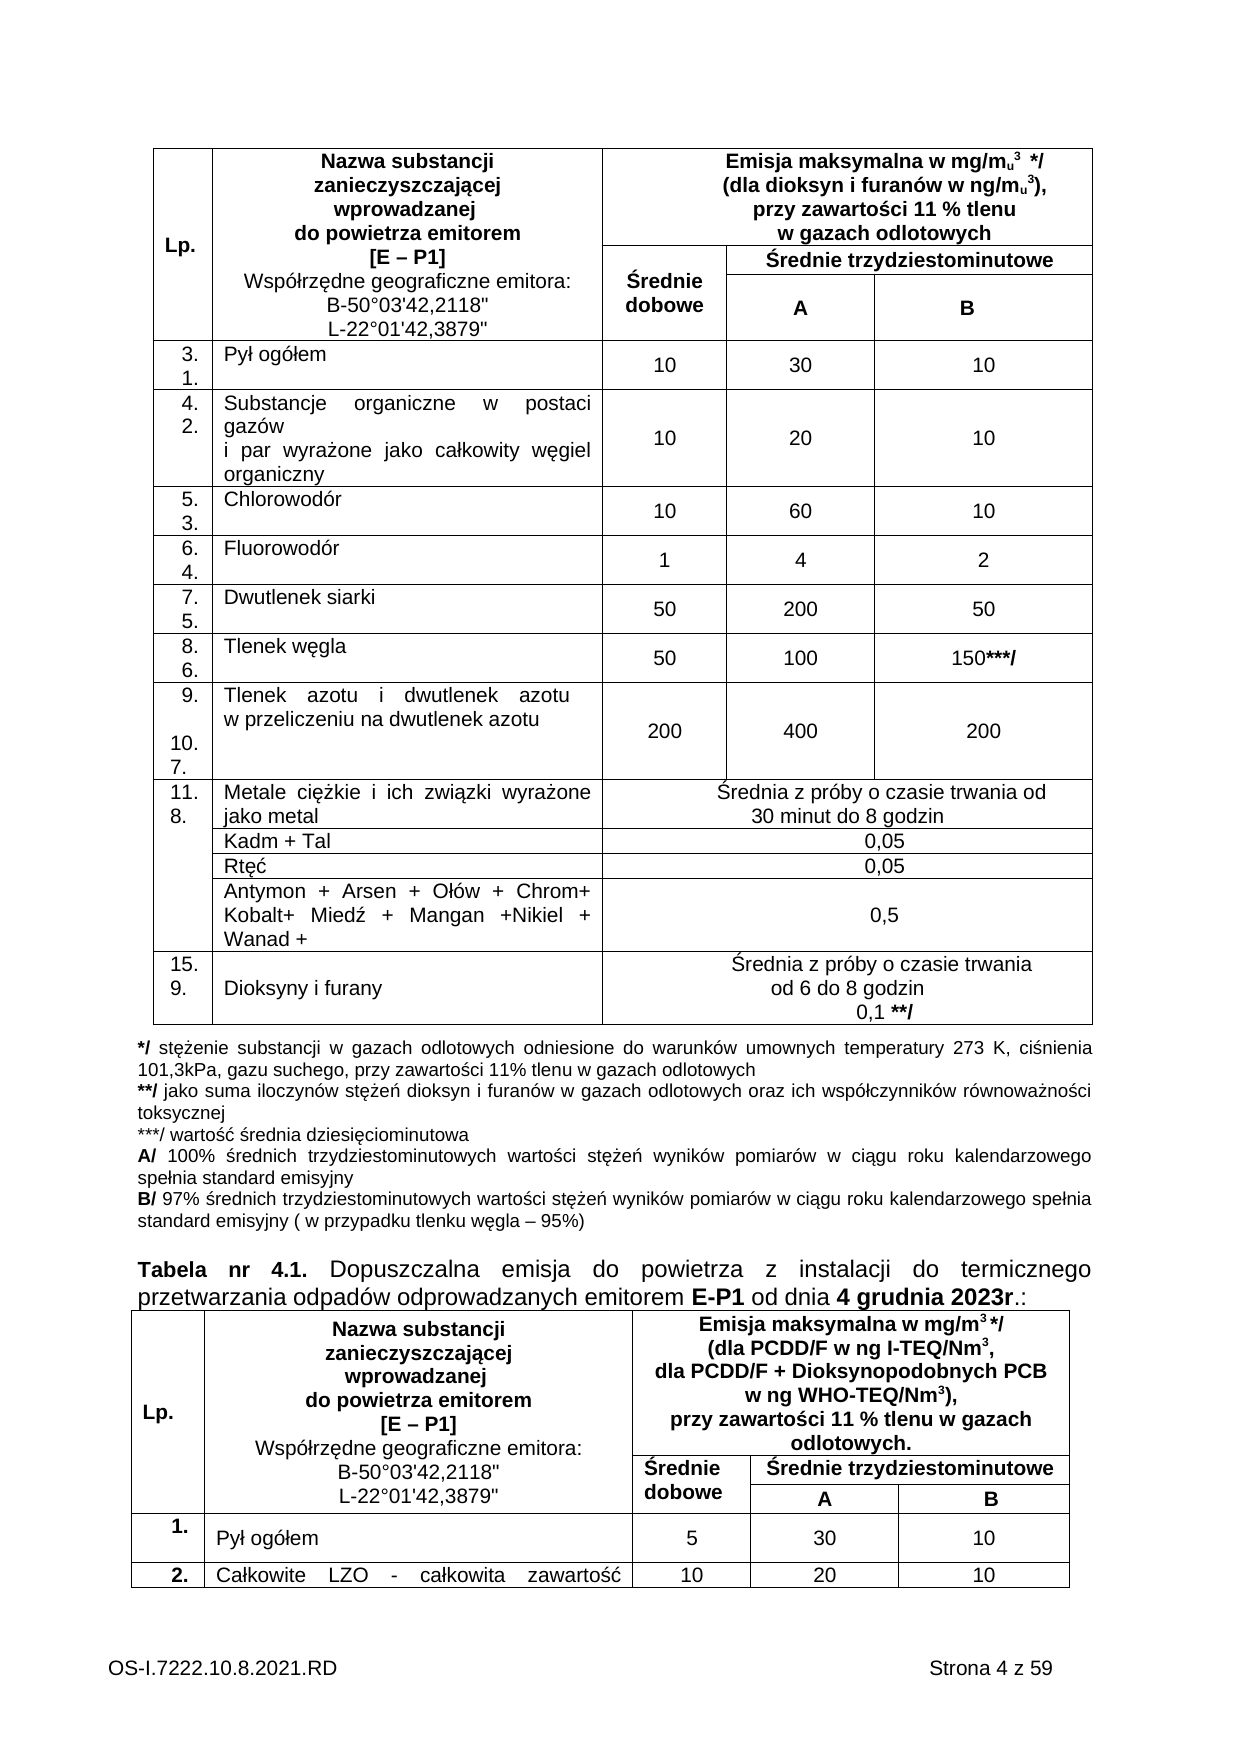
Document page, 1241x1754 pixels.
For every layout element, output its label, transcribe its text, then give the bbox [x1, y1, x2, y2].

table_cell 9. [154, 952, 212, 1024]
table_cell 5. [154, 585, 212, 633]
table_cell 10 [875, 341, 1092, 389]
table_header Lp. [132, 1311, 204, 1513]
table_cell Kadm + Tal [213, 829, 602, 853]
table_cell Średnia z próby o czasie trwania od 6 do 8 godzin 0,1 **/ [603, 952, 1092, 1024]
table_cell 20 [751, 1563, 898, 1587]
table_cell Fluorowodór [213, 536, 602, 584]
table_cell Średnie dobowe [603, 246, 726, 340]
table_cell 10 [603, 341, 726, 389]
text ***/ wartość średnia dziesięciominutowa [137, 1123, 1093, 1145]
text Tabela nr 4.1. Dopuszczalna emisja do powietrza z instalacji do termicznego przetwarzania odpadów odprowadzanych emitorem E-P1 od dnia 4 grudnia 2023r.: [137, 1255, 1093, 1310]
table_cell A [751, 1485, 898, 1513]
table_cell Metale ciężkie i ich związki wyrażone jako metal [213, 780, 602, 828]
table_cell Rtęć [213, 854, 602, 878]
table_cell 7. [154, 683, 212, 779]
table_cell 150***/ [875, 634, 1092, 682]
table_cell Substancje organiczne w postaci gazów i par wyrażone jako całkowity węgiel organiczny [213, 390, 602, 486]
table_cell 60 [727, 487, 874, 535]
table_cell 6. [154, 634, 212, 682]
table_cell 30 [751, 1514, 898, 1562]
table_header Emisja maksymalna w mg/mu3 */ (dla dioksyn i furanów w ng/mu3), przy zawartości 11 % tlenu w gazach odlotowych [603, 149, 1092, 244]
table_cell 4 [727, 536, 874, 584]
table_cell 10 [603, 487, 726, 535]
table_cell Średnie dobowe [633, 1456, 750, 1513]
table_cell Średnia z próby o czasie trwania od 30 minut do 8 godzin [603, 780, 1092, 828]
table_cell 1 [603, 536, 726, 584]
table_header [205, 1311, 632, 1513]
table_cell 10 [603, 390, 726, 486]
text B/ 97% średnich trzydziestominutowych wartości stężeń wyników pomiarów w ciągu roku kalendarzowego spełnia standard emisyjny ( w przypadku tlenku węgla – 95%) [137, 1188, 1093, 1231]
table_cell 200 [727, 585, 874, 633]
table_cell 10 [633, 1563, 750, 1587]
table_cell 2. [132, 1563, 204, 1587]
table_cell Średnie trzydziestominutowe [751, 1456, 1069, 1484]
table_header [633, 1311, 1069, 1455]
table_cell 10 [875, 390, 1092, 486]
table_cell Dwutlenek siarki [213, 585, 602, 633]
table_cell 3. [154, 487, 212, 535]
table_cell Średnie trzydziestominutowe [727, 246, 1092, 273]
table_cell Pył ogółem [213, 341, 602, 389]
table_cell 8. [154, 780, 212, 951]
table_cell Pył ogółem [205, 1514, 632, 1562]
table_header Nazwa substancji zanieczyszczającej wprowadzanej do powietrza emitorem [E – P1] Współrzędne geograficzne emitora: B-50°03'42,2118" L-22°01'42,3879" [213, 149, 602, 340]
table_cell Całkowite LZO - całkowita zawartość lotnych związków organicznych, wyrażona jako C [205, 1563, 632, 1587]
table_header Lp. [154, 149, 212, 340]
table_cell 0,05 [603, 829, 1092, 853]
table_cell 50 [875, 585, 1092, 633]
table_cell B [899, 1485, 1069, 1513]
table_cell 0,05 [603, 854, 1092, 878]
table_cell 1. [132, 1514, 204, 1562]
table_cell Antymon + Arsen + Ołów + Chrom+ Kobalt+ Miedź + Mangan +Nikiel + Wanad + [213, 879, 602, 951]
table_cell 30 [727, 341, 874, 389]
table_cell 200 [875, 683, 1092, 779]
table_cell Dioksyny i furany [213, 952, 602, 1024]
table_cell 2 [875, 536, 1092, 584]
text A/ 100% średnich trzydziestominutowych wartości stężeń wyników pomiarów w ciągu roku kalendarzowego spełnia standard emisyjny [137, 1145, 1093, 1188]
table_cell A [727, 275, 874, 340]
table_cell Tlenek azotu i dwutlenek azotu w przeliczeniu na dwutlenek azotu [213, 683, 602, 779]
table_cell 5 [633, 1514, 750, 1562]
table_cell 10 [899, 1514, 1069, 1562]
table_cell 20 [727, 390, 874, 486]
table_cell B [875, 275, 1092, 340]
table_cell 400 [727, 683, 874, 779]
table_cell 0,5 [603, 879, 1092, 951]
text **/ jako suma iloczynów stężeń dioksyn i furanów w gazach odlotowych oraz ich współczynników równoważności toksycznej [137, 1080, 1093, 1123]
table_cell 50 [603, 585, 726, 633]
table_cell Tlenek węgla [213, 634, 602, 682]
table_cell 10 [875, 487, 1092, 535]
table_cell 2. [154, 390, 212, 486]
table_cell 10 [899, 1563, 1069, 1587]
table_cell 4. [154, 536, 212, 584]
table_cell 100 [727, 634, 874, 682]
table_cell Chlorowodór [213, 487, 602, 535]
table_cell 1. [154, 341, 212, 389]
table_cell 50 [603, 634, 726, 682]
text */ stężenie substancji w gazach odlotowych odniesione do warunków umownych temperatury 273 K, ciśnienia 101,3kPa, gazu suchego, przy zawartości 11% tlenu w gazach odlotowych [137, 1037, 1093, 1080]
table_cell 200 [603, 683, 726, 779]
